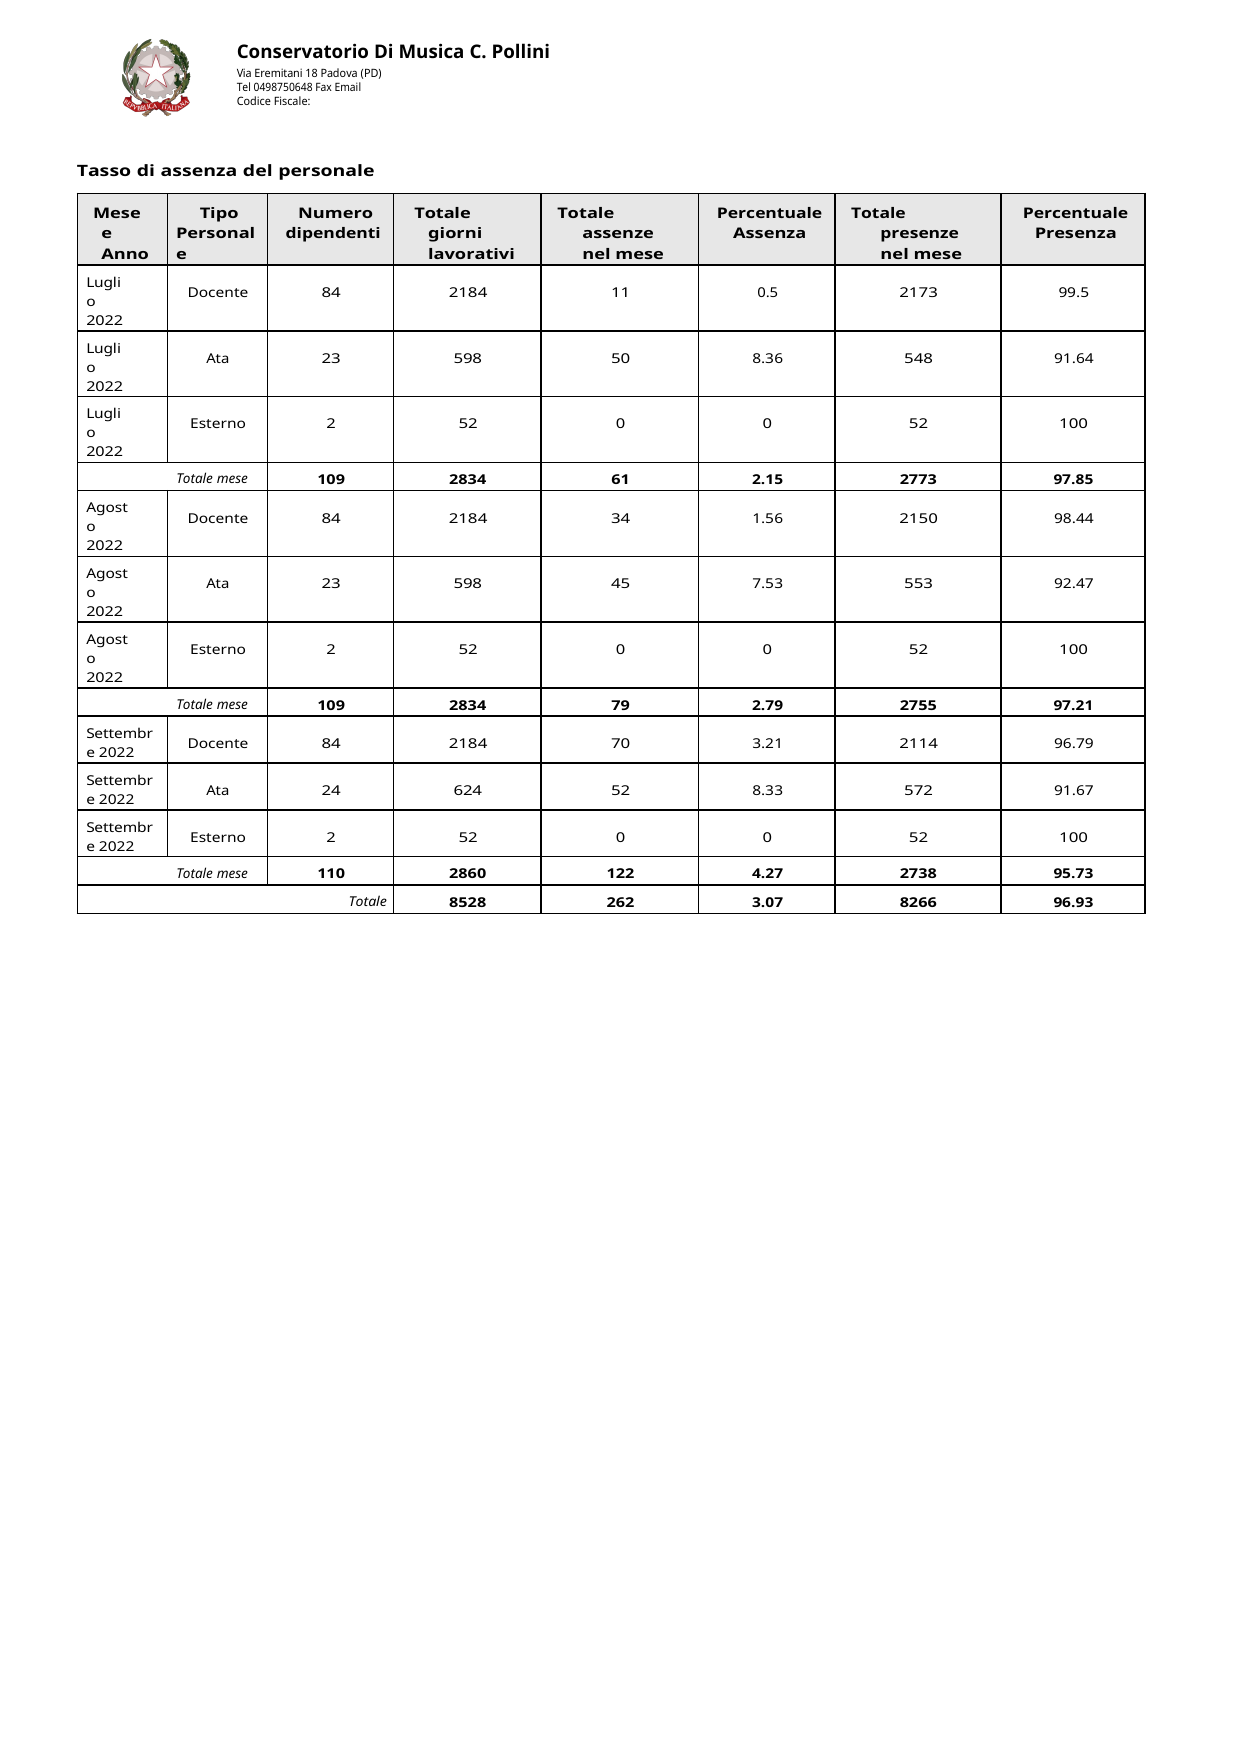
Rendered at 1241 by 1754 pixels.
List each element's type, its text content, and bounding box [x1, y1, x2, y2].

table_header Totale assenze nel mese [542, 194, 698, 264]
table_cell Settembre 2022 [78, 717, 167, 762]
table_cell 52 [542, 764, 698, 809]
table_cell 2834 [394, 689, 540, 715]
table_cell 100 [1002, 811, 1144, 856]
table_header Totale giorni lavorativi [394, 194, 540, 264]
table_header Numero dipendenti [268, 194, 393, 264]
table_cell 2184 [394, 491, 540, 556]
table_cell 598 [394, 332, 540, 396]
table_cell 2 [268, 623, 393, 687]
table_cell Ata [168, 332, 267, 396]
table_cell 34 [542, 491, 698, 556]
table_cell 0 [699, 623, 834, 687]
table_cell 84 [268, 491, 393, 556]
table_cell 2773 [836, 463, 1000, 490]
table_cell 23 [268, 557, 393, 621]
table_cell 97.85 [1002, 463, 1144, 490]
table_cell 45 [542, 557, 698, 621]
table_cell 0 [699, 397, 834, 461]
table_header Tipo Personale [168, 194, 267, 264]
table_cell 0 [542, 623, 698, 687]
table_cell Settembre 2022 [78, 764, 167, 809]
table_cell Settembre 2022 [78, 811, 167, 856]
table_cell 0 [542, 397, 698, 461]
table_cell 8266 [836, 886, 1000, 913]
table_cell 2.79 [699, 689, 834, 715]
table_cell 553 [836, 557, 1000, 621]
table_cell 91.64 [1002, 332, 1144, 396]
table_cell 52 [836, 623, 1000, 687]
table_cell 23 [268, 332, 393, 396]
table_cell 548 [836, 332, 1000, 396]
table_cell Totale mese [78, 857, 267, 884]
table_cell 572 [836, 764, 1000, 809]
table_cell 598 [394, 557, 540, 621]
title Conservatorio Di Musica C. Pollini [237, 38, 1159, 64]
table_cell 262 [542, 886, 698, 913]
table_cell 8.36 [699, 332, 834, 396]
text Via Eremitani 18 Padova (PD) Tel 0498750648 Fax Email Codice Fiscale: [237, 66, 390, 109]
table_cell 2.15 [699, 463, 834, 490]
table_cell 3.07 [699, 886, 834, 913]
table_cell 109 [268, 689, 393, 715]
table_cell Luglio 2022 [78, 332, 167, 396]
table_cell 91.67 [1002, 764, 1144, 809]
table_cell 52 [394, 397, 540, 461]
table_cell 84 [268, 266, 393, 330]
table_cell 2114 [836, 717, 1000, 762]
table_cell 52 [836, 811, 1000, 856]
table_header Totale presenze nel mese [836, 194, 1000, 264]
table_cell 122 [542, 857, 698, 884]
table_cell Esterno [168, 811, 267, 856]
table_cell 61 [542, 463, 698, 490]
table_cell Agosto 2022 [78, 623, 167, 687]
table_header Percentuale Assenza [699, 194, 834, 264]
picture [119, 36, 194, 120]
table_cell 79 [542, 689, 698, 715]
table_cell 95.73 [1002, 857, 1144, 884]
table_cell 2755 [836, 689, 1000, 715]
table_cell Luglio 2022 [78, 266, 167, 330]
table_cell Totale mese [78, 689, 267, 715]
table_cell 2834 [394, 463, 540, 490]
table_cell 2184 [394, 717, 540, 762]
table_cell 0 [542, 811, 698, 856]
table_cell Agosto 2022 [78, 557, 167, 621]
table_cell 70 [542, 717, 698, 762]
table_cell Docente [168, 491, 267, 556]
table_cell 100 [1002, 397, 1144, 461]
table_cell 96.93 [1002, 886, 1144, 913]
table_cell 84 [268, 717, 393, 762]
table_cell 50 [542, 332, 698, 396]
table_cell 2173 [836, 266, 1000, 330]
table_cell 100 [1002, 623, 1144, 687]
table_cell 2738 [836, 857, 1000, 884]
table_cell 2150 [836, 491, 1000, 556]
table_cell Ata [168, 764, 267, 809]
table_cell Totale [78, 886, 393, 913]
table_cell 2 [268, 397, 393, 461]
table_cell Docente [168, 717, 267, 762]
table_cell 4.27 [699, 857, 834, 884]
table_cell 99.5 [1002, 266, 1144, 330]
table_cell 0.5 [699, 266, 834, 330]
table_cell 8.33 [699, 764, 834, 809]
table_cell 97.21 [1002, 689, 1144, 715]
table_cell 24 [268, 764, 393, 809]
text Tasso di assenza del personale [77, 159, 1159, 181]
table_cell 2184 [394, 266, 540, 330]
table_cell Luglio 2022 [78, 397, 167, 461]
table_cell Esterno [168, 397, 267, 461]
table_cell Esterno [168, 623, 267, 687]
table_cell 3.21 [699, 717, 834, 762]
table_cell 98.44 [1002, 491, 1144, 556]
table_header Percentuale Presenza [1002, 194, 1144, 264]
table_cell 2860 [394, 857, 540, 884]
table_header Mese e Anno [78, 194, 167, 264]
table_cell Totale mese [78, 463, 267, 490]
table_cell 52 [394, 811, 540, 856]
table_cell Ata [168, 557, 267, 621]
table_cell 7.53 [699, 557, 834, 621]
table_cell 52 [394, 623, 540, 687]
table_cell 109 [268, 463, 393, 490]
table_cell 96.79 [1002, 717, 1144, 762]
table_cell Agosto 2022 [78, 491, 167, 556]
table_cell 92.47 [1002, 557, 1144, 621]
table_cell Docente [168, 266, 267, 330]
table_cell 110 [268, 857, 393, 884]
table_cell 1.56 [699, 491, 834, 556]
table_cell 2 [268, 811, 393, 856]
table_cell 11 [542, 266, 698, 330]
table_cell 624 [394, 764, 540, 809]
table_cell 0 [699, 811, 834, 856]
table_cell 52 [836, 397, 1000, 461]
table_cell 8528 [394, 886, 540, 913]
